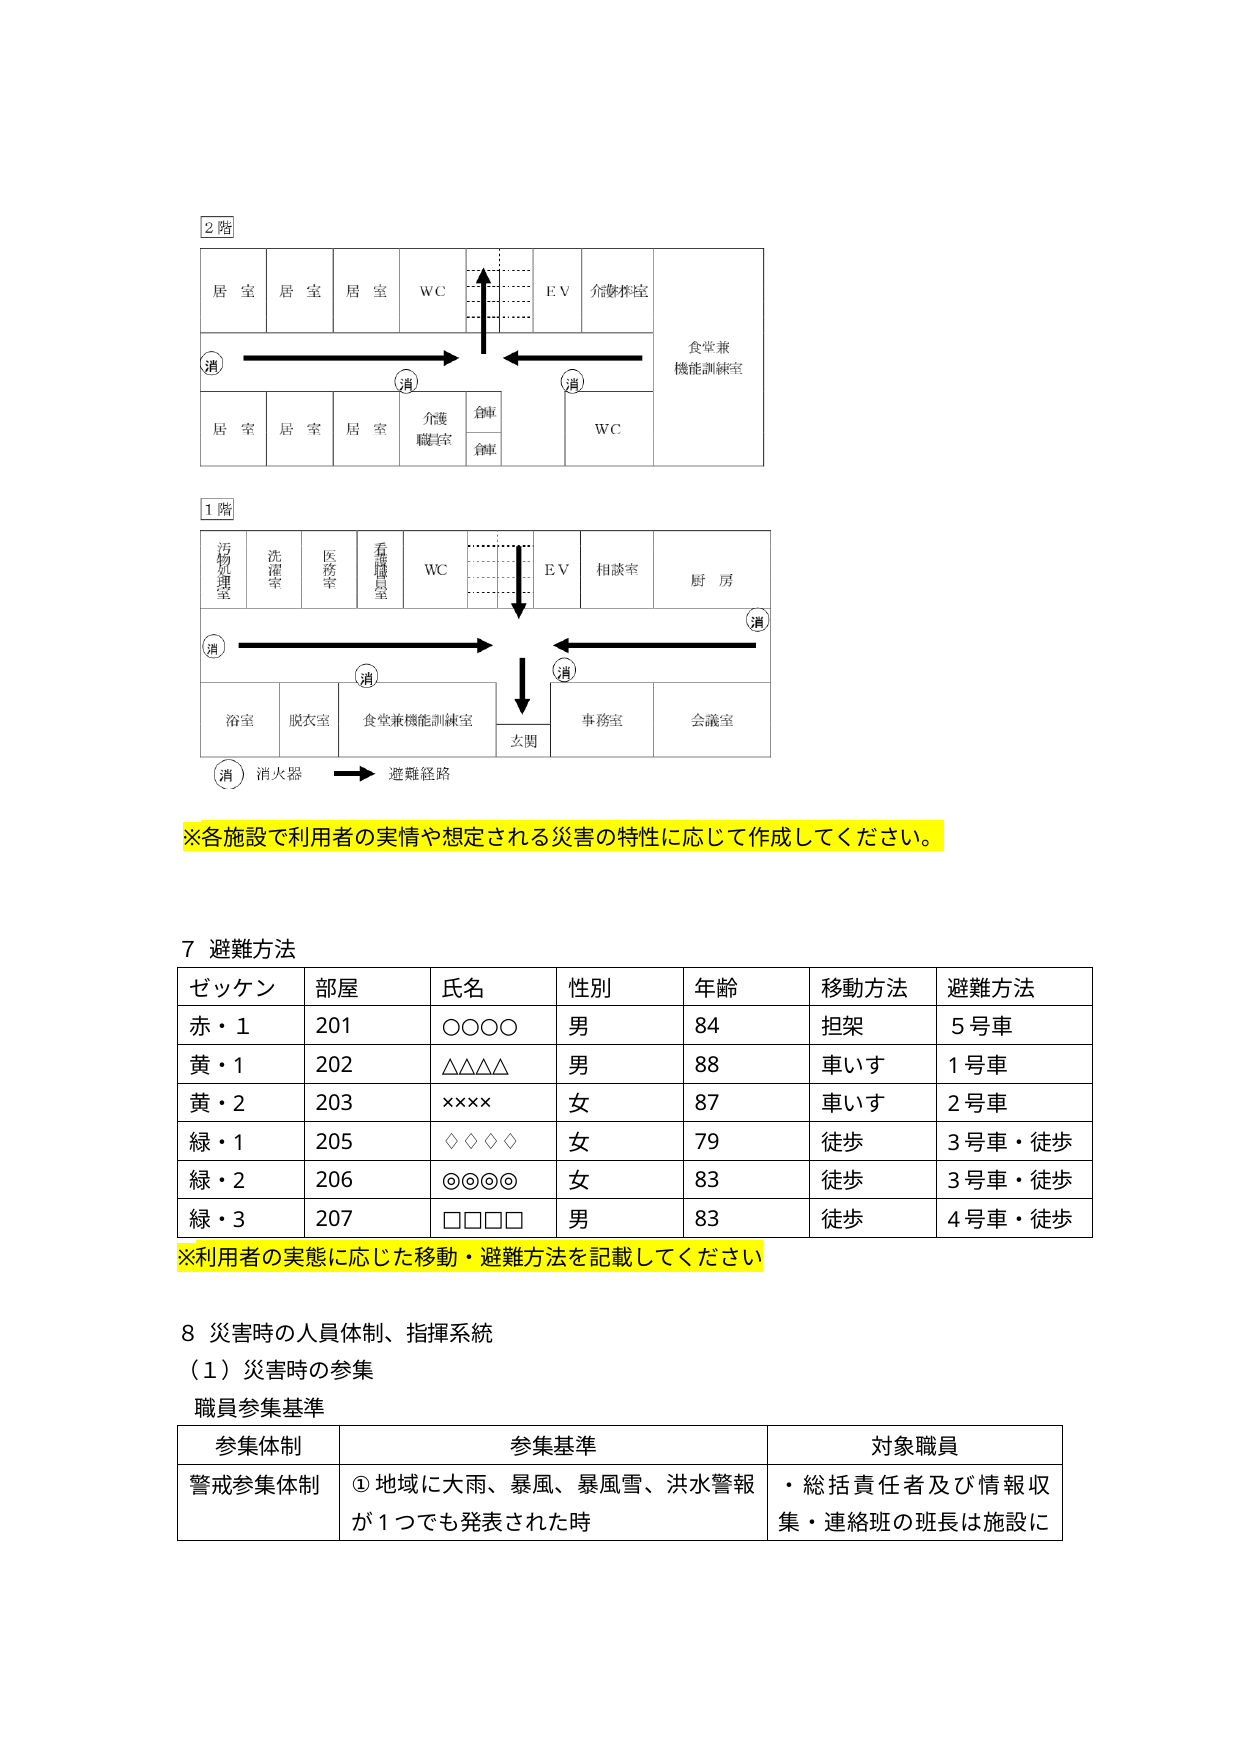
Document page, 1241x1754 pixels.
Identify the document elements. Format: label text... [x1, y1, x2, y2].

table_cell □□□□ [431, 1199, 556, 1237]
text ７ 避難方法 [177, 929, 1063, 967]
table_cell 4号車・徒歩 [937, 1199, 1092, 1237]
table_header 対象職員 [768, 1426, 1062, 1464]
table_cell 女 [557, 1161, 683, 1198]
table_cell ×××× [431, 1084, 556, 1121]
table_cell 緑・2 [178, 1161, 304, 1198]
table_cell 202 [305, 1045, 430, 1082]
table_cell 徒歩 [810, 1122, 936, 1159]
table_header 氏名 [431, 968, 556, 1005]
table_cell 88 [684, 1045, 809, 1082]
table_header 避難方法 [937, 968, 1092, 1005]
table_cell 83 [684, 1199, 809, 1237]
table_cell 男 [557, 1045, 683, 1082]
picture [177, 216, 775, 789]
table_cell 1号車 [937, 1045, 1092, 1082]
table_cell 207 [305, 1199, 430, 1237]
text （１）災害時の参集 [177, 1350, 1063, 1388]
table_cell 84 [684, 1006, 809, 1044]
table_header 参集体制 [178, 1426, 339, 1464]
table_cell 203 [305, 1084, 430, 1121]
table_cell 女 [557, 1084, 683, 1121]
table_cell 3号車・徒歩 [937, 1161, 1092, 1198]
table_cell 男 [557, 1199, 683, 1237]
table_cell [340, 1465, 767, 1540]
table_cell 女 [557, 1122, 683, 1159]
table_cell ◎◎◎◎ [431, 1161, 556, 1198]
table_cell 担架 [810, 1006, 936, 1044]
table_header 部屋 [305, 968, 430, 1005]
table_cell 201 [305, 1006, 430, 1044]
text ※各施設で利用者の実情や想定される災害の特性に応じて作成してください。 [177, 817, 1063, 854]
table_cell △△△△ [431, 1045, 556, 1082]
table_cell 黄・1 [178, 1045, 304, 1082]
table_cell 緑・1 [178, 1122, 304, 1159]
table_cell 3号車・徒歩 [937, 1122, 1092, 1159]
table_cell ５号車 [937, 1006, 1092, 1044]
text ８ 災害時の人員体制、指揮系統 [177, 1313, 1063, 1350]
text ※利用者の実態に応じた移動・避難方法を記載してください [177, 1238, 1063, 1275]
table_header 年齢 [684, 968, 809, 1005]
table_cell 79 [684, 1122, 809, 1159]
table_cell 206 [305, 1161, 430, 1198]
table_cell 車いす [810, 1045, 936, 1082]
table_cell 徒歩 [810, 1161, 936, 1198]
table_cell ♢♢♢♢ [431, 1122, 556, 1159]
table_header 参集基準 [340, 1426, 767, 1464]
table_cell 黄・2 [178, 1084, 304, 1121]
table_cell 83 [684, 1161, 809, 1198]
table_header 性別 [557, 968, 683, 1005]
table_cell 赤・１ [178, 1006, 304, 1044]
table_header 移動方法 [810, 968, 936, 1005]
text 職員参集基準 [177, 1388, 1063, 1425]
table_cell ○○○○ [431, 1006, 556, 1044]
table_cell 徒歩 [810, 1199, 936, 1237]
table_header ゼッケン [178, 968, 304, 1005]
table_cell 205 [305, 1122, 430, 1159]
table_cell 87 [684, 1084, 809, 1121]
table_cell 警戒参集体制 [178, 1465, 339, 1540]
table_cell 緑・3 [178, 1199, 304, 1237]
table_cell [768, 1465, 1062, 1540]
table_cell 車いす [810, 1084, 936, 1121]
table_cell 2号車 [937, 1084, 1092, 1121]
table_cell 男 [557, 1006, 683, 1044]
